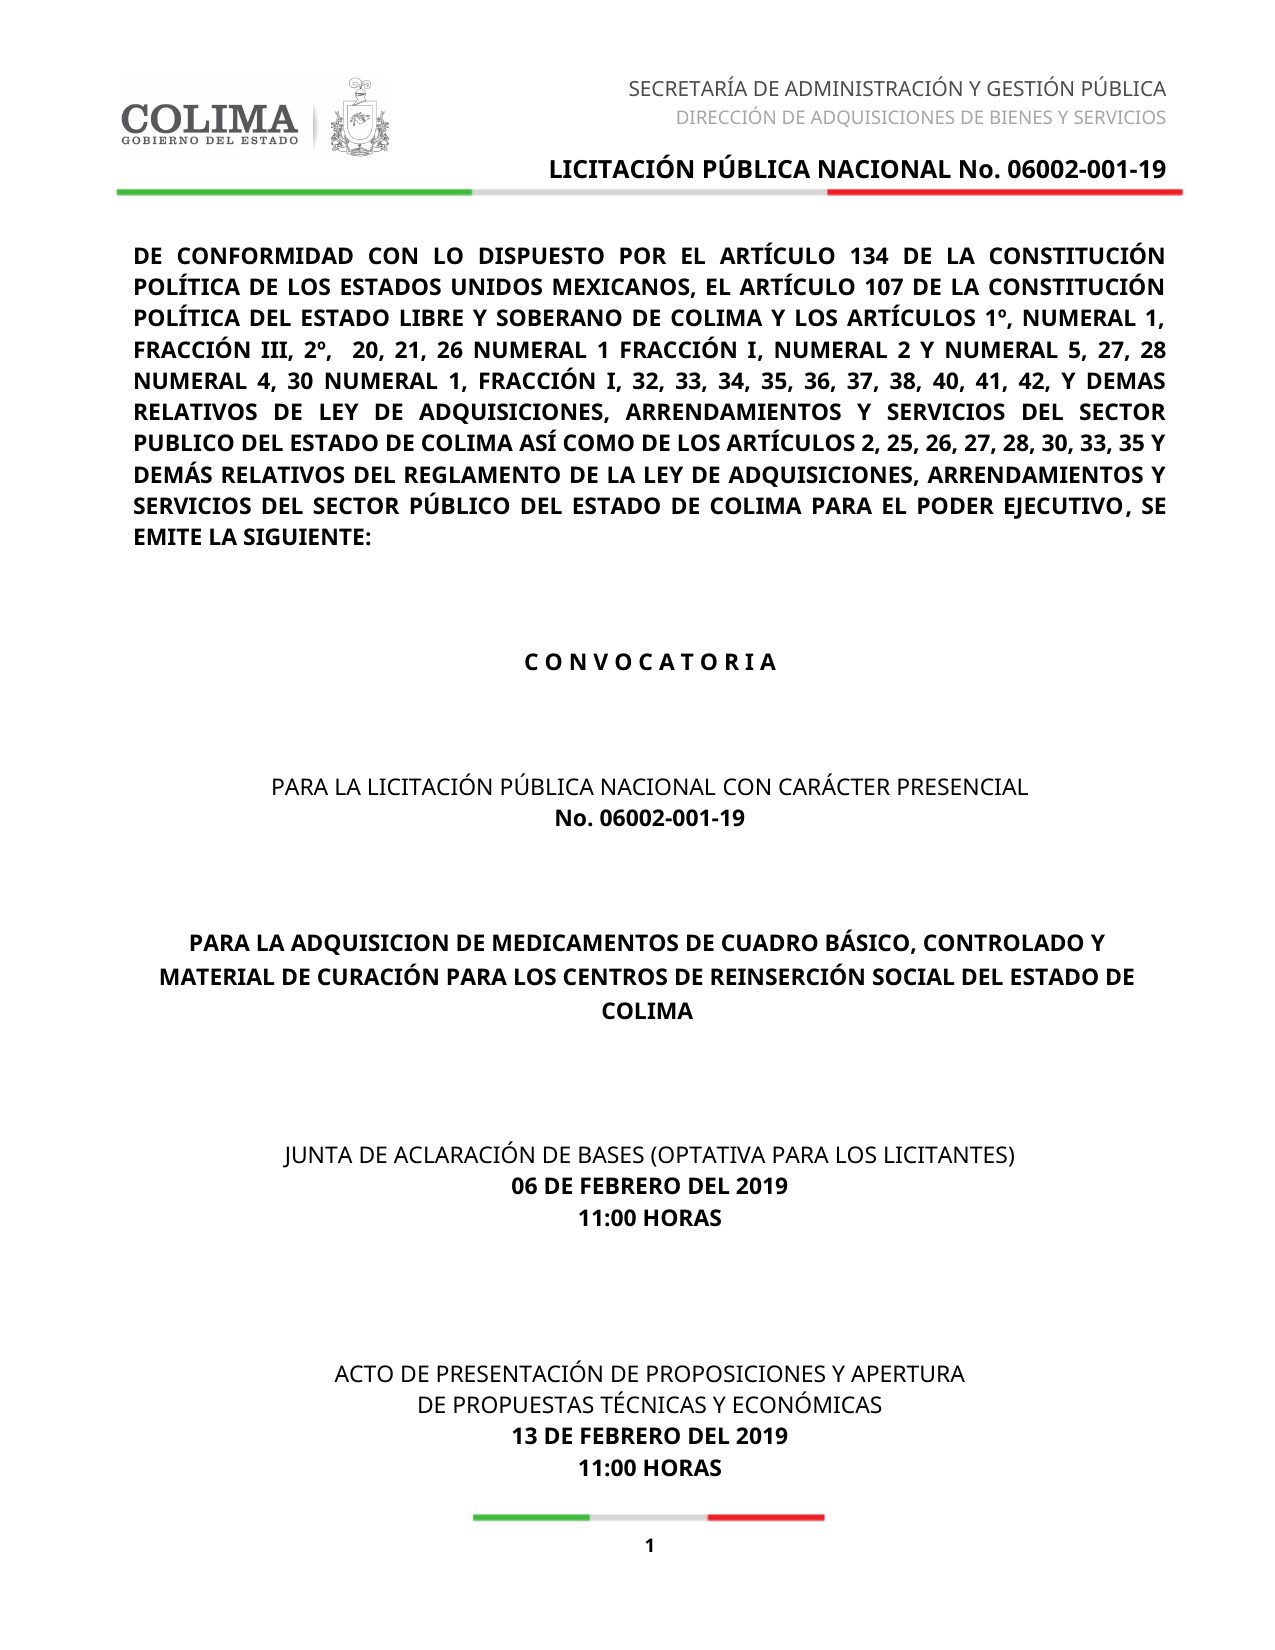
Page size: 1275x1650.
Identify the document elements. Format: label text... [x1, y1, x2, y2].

picture [111, 183, 1189, 204]
text 11:00 HORAS [133, 1452, 1167, 1483]
text JUNTA DE ACLARACIÓN DE BASES (OPTATIVA PARA LOS LICITANTES) [133, 1139, 1167, 1170]
text PARA LA ADQUISICION DE MEDICAMENTOS DE CUADRO BÁSICO, CONTROLADO Y MATERIAL DE CURACIÓN PARA LOS CENTROS DE REINSERCIÓN SOCIAL DEL ESTADO DE COLIMA [133, 927, 1161, 1026]
text DE PROPUESTAS TÉCNICAS Y ECONÓMICAS [133, 1389, 1167, 1420]
text DE CONFORMIDAD CON LO DISPUESTO POR EL ARTÍCULO 134 DE LA CONSTITUCIÓN POLÍTICA DE LOS ESTADOS UNIDOS MEXICANOS, EL ARTÍCULO 107 DE LA CONSTITUCIÓN POLÍTICA DEL ESTADO LIBRE Y SOBERANO DE COLIMA Y LOS ARTÍCULOS 1º, NUMERAL 1, FRACCIÓN III, 2º, 20, 21, 26 NUMERAL 1 FRACCIÓN I, NUMERAL 2 Y NUMERAL 5, 27, 28 NUMERAL 4, 30 NUMERAL 1, FRACCIÓN I, 32, 33, 34, 35, 36, 37, 38, 40, 41, 42, Y DEMAS RELATIVOS DE LEY DE ADQUISICIONES, ARRENDAMIENTOS Y SERVICIOS DEL SECTOR PUBLICO DEL ESTADO DE COLIMA ASÍ COMO DE LOS ARTÍCULOS 2, 25, 26, 27, 28, 30, 33, 35 Y DEMÁS RELATIVOS DEL REGLAMENTO DE LA LEY DE ADQUISICIONES, ARRENDAMIENTOS Y SERVICIOS DEL SECTOR PÚBLICO DEL ESTADO DE COLIMA PARA EL PODER EJECUTIVO, SE EMITE LA SIGUIENTE: [133, 240, 1167, 552]
picture [472, 1503, 828, 1528]
text 06 DE FEBRERO DEL 2019 [133, 1170, 1167, 1202]
picture [120, 76, 389, 157]
text PARA LA LICITACIÓN PÚBLICA NACIONAL CON CARÁCTER PRESENCIAL [133, 771, 1167, 802]
text C O N V O C A T O R I A [133, 646, 1167, 677]
text 13 DE FEBRERO DEL 2019 [133, 1420, 1167, 1452]
text ACTO DE PRESENTACIÓN DE PROPOSICIONES Y APERTURA [133, 1358, 1167, 1389]
text No. 06002-001-19 [133, 802, 1167, 834]
text 11:00 HORAS [133, 1202, 1167, 1233]
